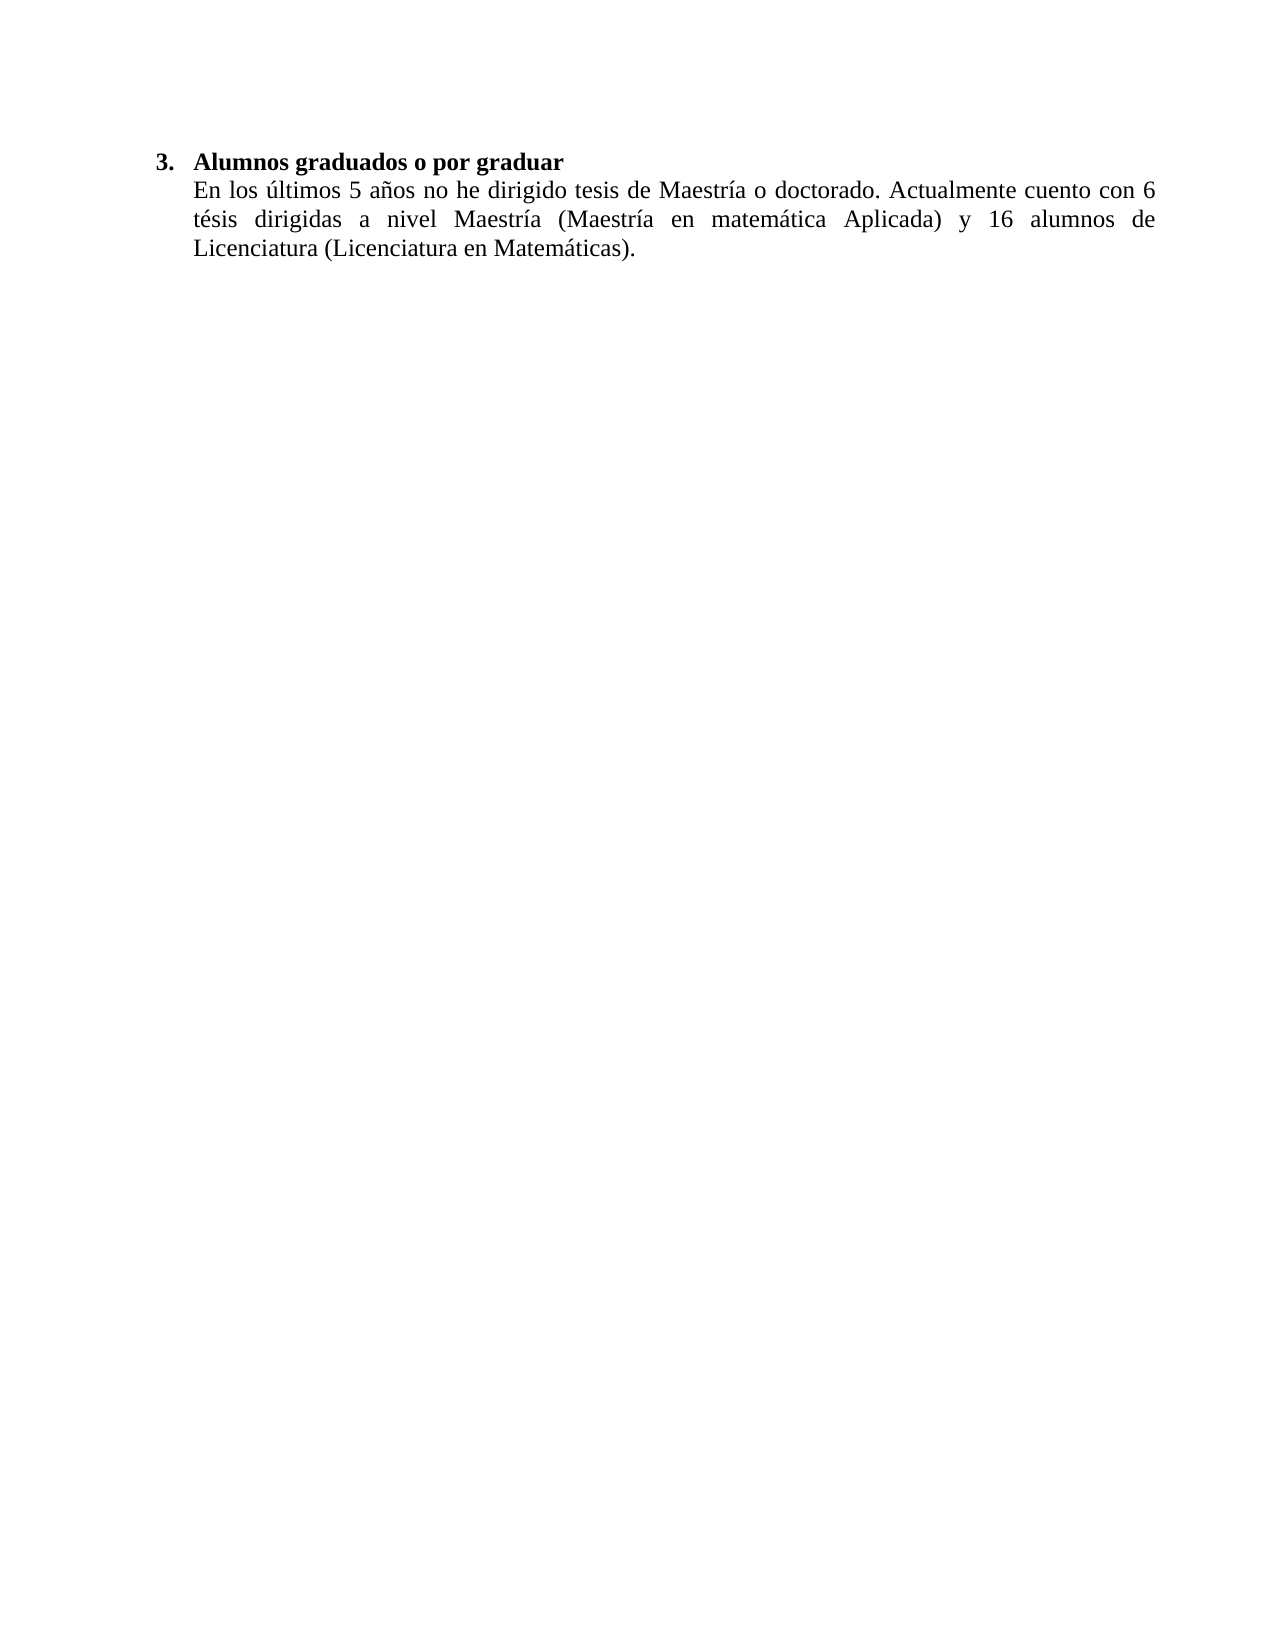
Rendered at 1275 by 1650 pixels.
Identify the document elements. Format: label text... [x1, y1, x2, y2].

list Alumnos graduados o por graduar [156, 147, 1157, 176]
text En los últimos 5 años no he dirigido tesis de Maestría o doctorado. Actualmente cuento con 6 tésis dirigidas a nivel Maestría (Maestría en matemática Aplicada) y 16 alumnos de Licenciatura (Licenciatura en Matemáticas). [193, 176, 1157, 262]
